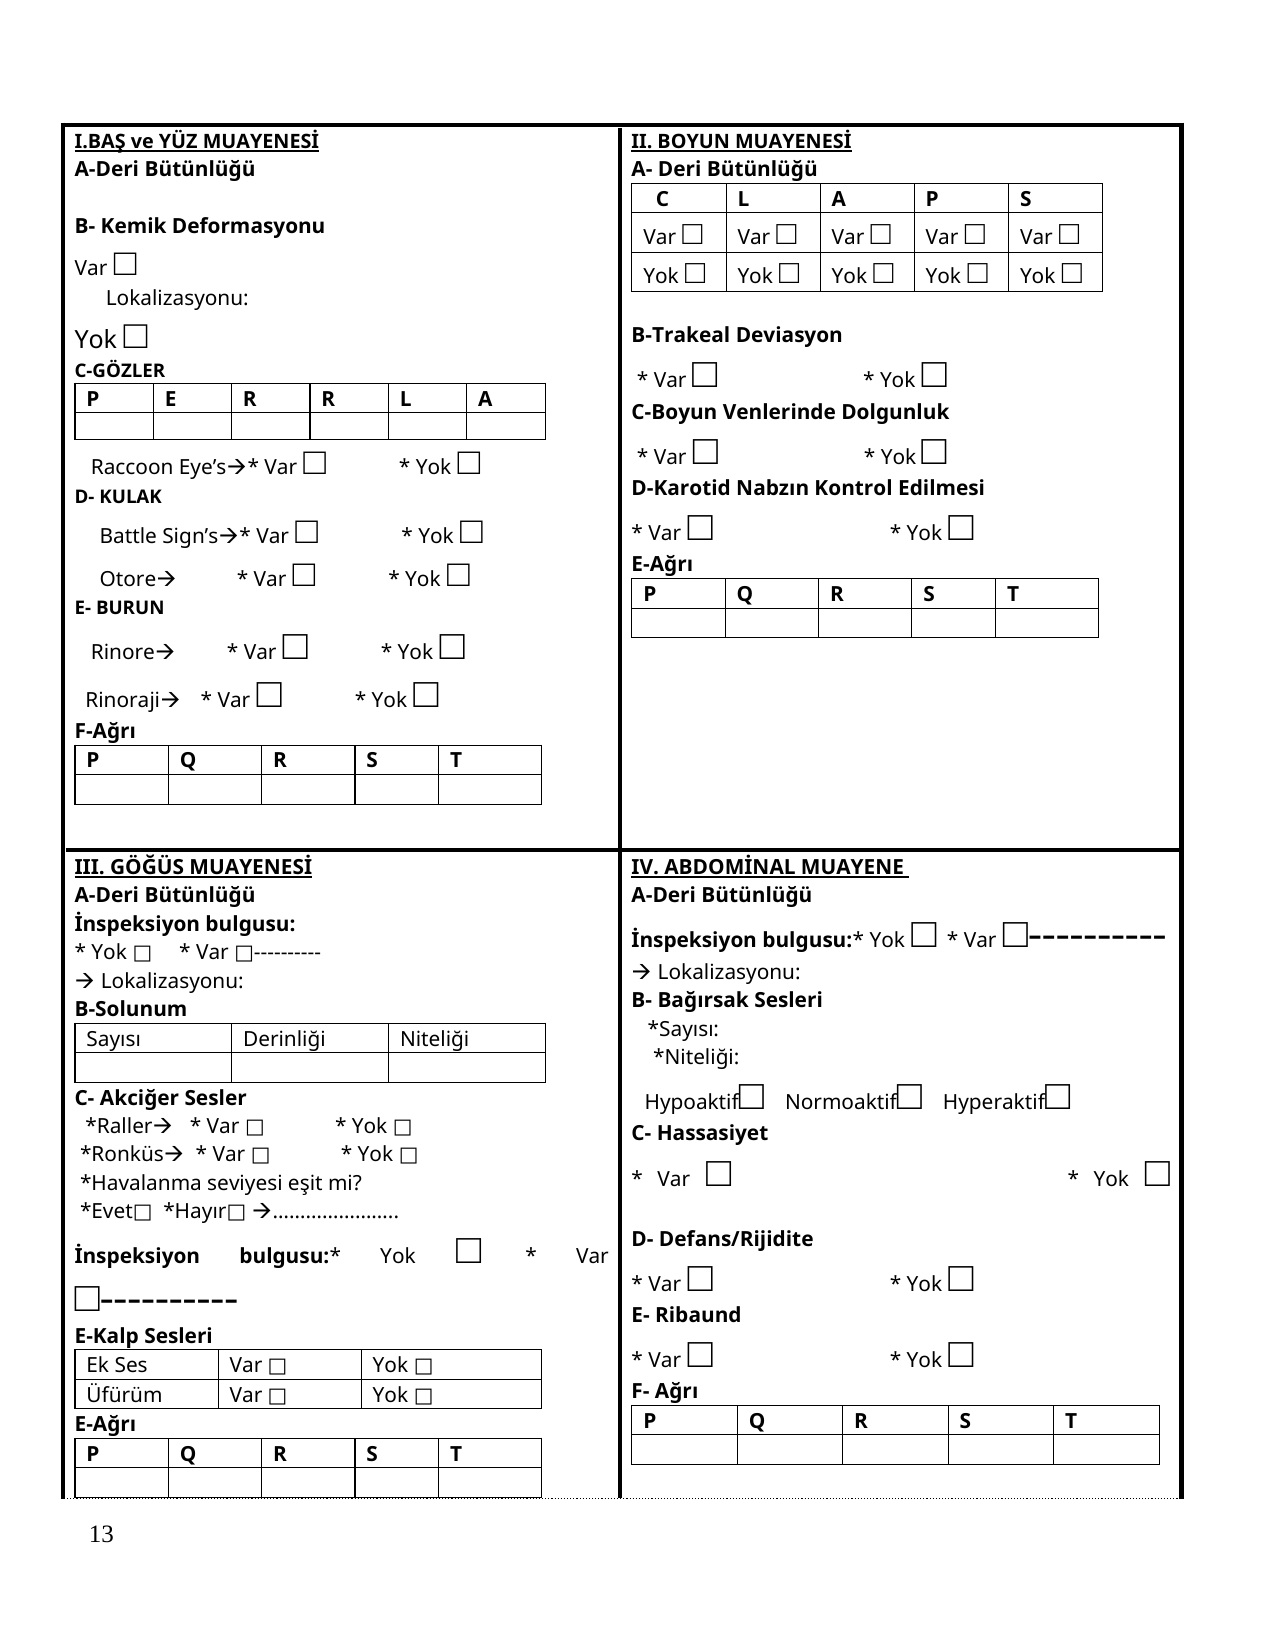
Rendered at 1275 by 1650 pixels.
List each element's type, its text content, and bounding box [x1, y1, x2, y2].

table_header I.BAŞ ve YÜZ MUAYENESİ A-Deri Bütünlüğü B- Kemik Deformasyonu Var □ Lokalizasyonu: Yok □ C-GÖZLER Raccoon Eye’s* Var □ * Yok □ D- KULAK Battle Sign’s* Var □ * Yok □ Otore * Var □ * Yok □ E- BURUN Rinore * Var □ * Yok □ Rinoraji * Var □ * Yok □ F-Ağrı [65, 127, 620, 847]
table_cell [622, 852, 1179, 1498]
table_header II. BOYUN MUAYENESİ A- Deri Bütünlüğü B-Trakeal Deviasyon * Var □ * Yok □ C-Boyun Venlerinde Dolgunluk * Var □ * Yok □ D-Karotid Nabzın Kontrol Edilmesi * Var □ * Yok □ E-Ağrı [622, 127, 1179, 847]
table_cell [65, 849, 618, 1498]
